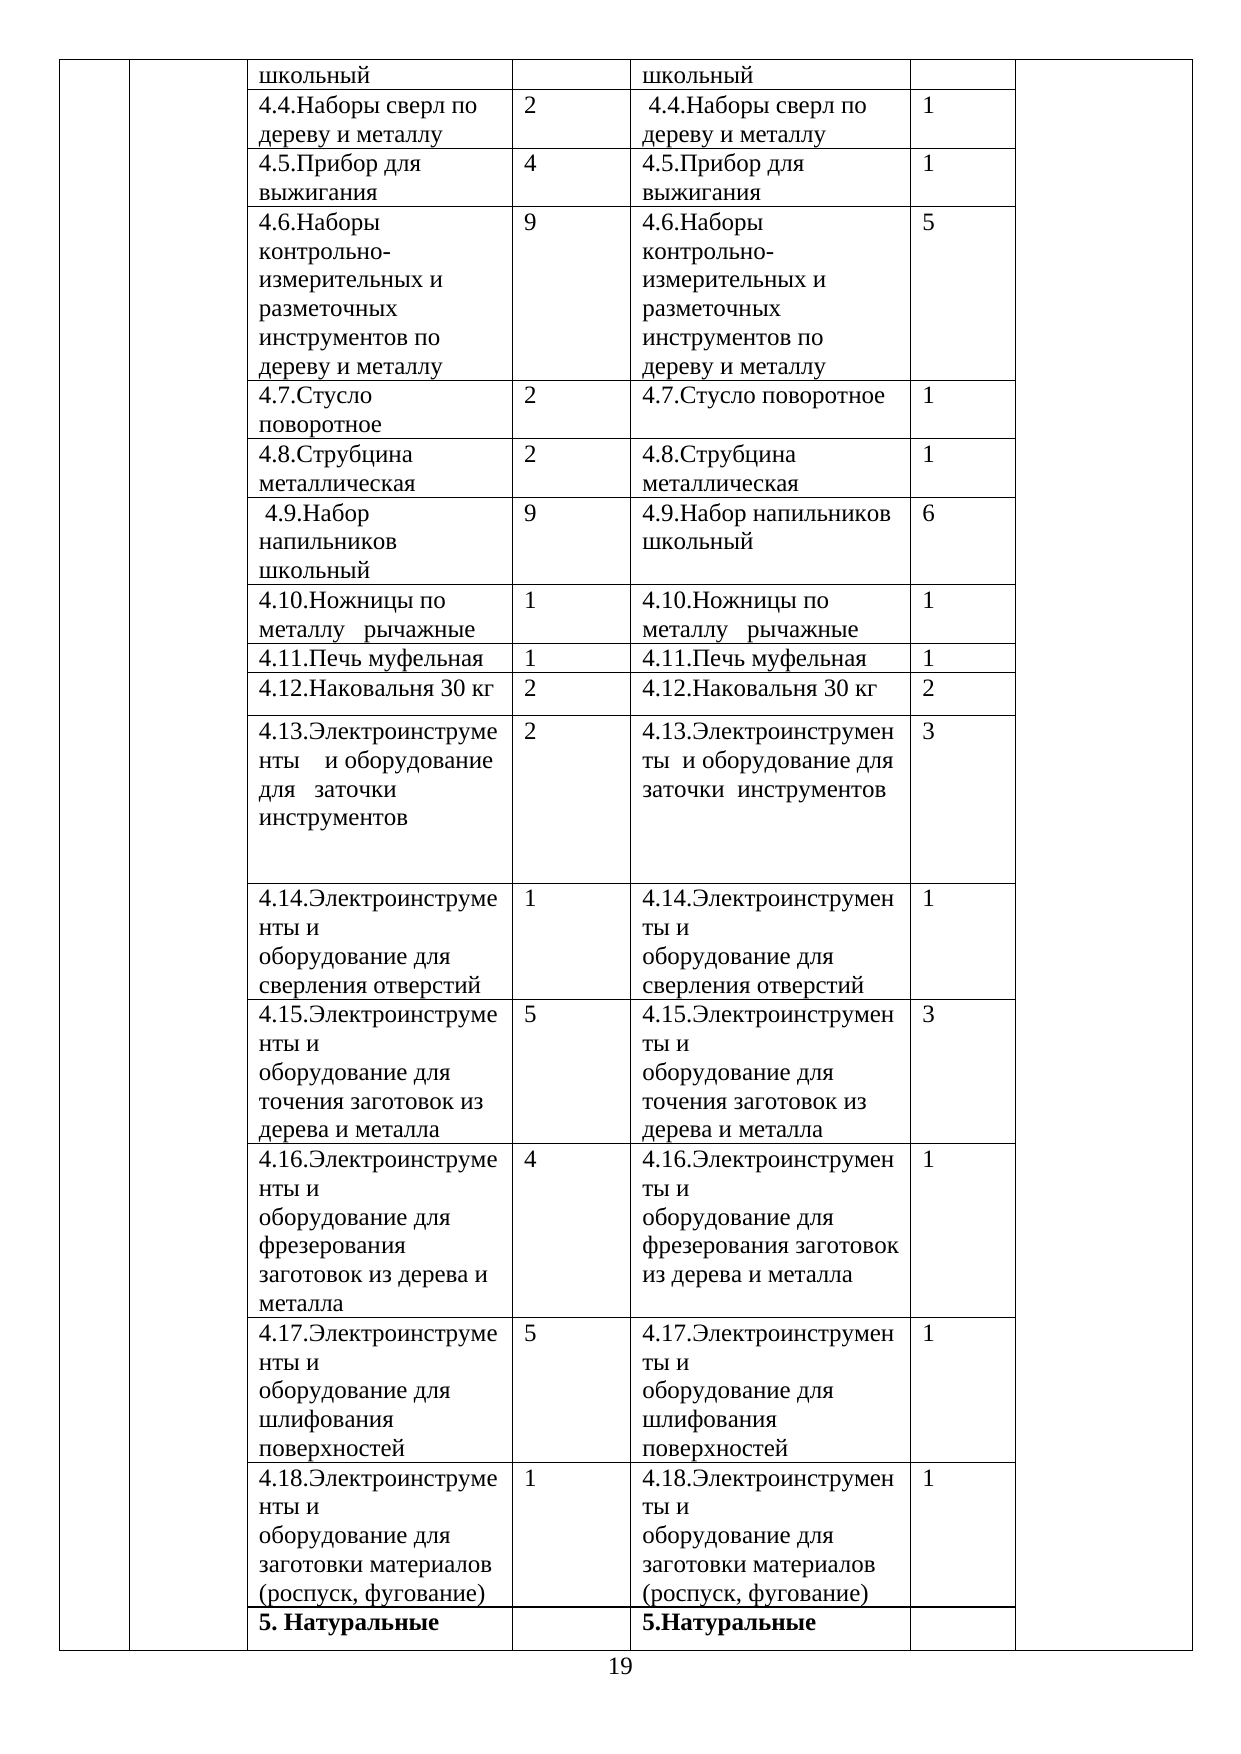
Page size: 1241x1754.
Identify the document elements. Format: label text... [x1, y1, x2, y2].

table_cell 2 [513, 381, 630, 438]
table_cell 4.16.Электроинструменты и оборудование для фрезерования заготовок из дерева и металла [248, 1144, 512, 1317]
table_cell 4.7.Стусло поворотное [248, 381, 512, 438]
table_cell 4.11.Печь муфельная [248, 644, 512, 672]
table_cell 4.11.Печь муфельная [631, 644, 910, 672]
table_cell 2 [513, 673, 630, 715]
table_cell 4.12.Наковальня [248, 673, 512, 715]
table_cell 4.15.Электроинструменты и оборудование для точения заготовок из дерева и металла [248, 1000, 512, 1143]
table_cell 4.4.Наборы сверл по дереву и металлу [248, 90, 512, 147]
table_cell 4.12.Наковальня [631, 673, 910, 715]
table_cell 1 [911, 644, 1015, 672]
table_cell 4.10.Ножницы по металлу рычажные [631, 585, 910, 642]
table_cell 5 [513, 1000, 630, 1143]
table_cell 4.5.Прибор для выжигания [248, 149, 512, 206]
table_cell 6 [911, 498, 1015, 584]
table_cell [911, 1608, 1015, 1650]
table_cell 1 [911, 1318, 1015, 1462]
table_cell 4.8.Струбцина металлическая [631, 439, 910, 497]
table_cell 9 [513, 207, 630, 379]
table_cell 2 [513, 90, 630, 147]
table_cell 9 [513, 60, 630, 89]
table_cell 4.7.Стусло поворотное [631, 381, 910, 438]
table_cell 4.16.Электроинструменты и оборудование для фрезерования заготовок из дерева и металла [631, 1144, 910, 1317]
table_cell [631, 1608, 910, 1650]
table_cell 1 [911, 381, 1015, 438]
table_cell [513, 1608, 630, 1650]
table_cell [248, 1608, 512, 1650]
table_cell 3 [911, 716, 1015, 882]
table_cell 4.8.Струбцина металлическая [248, 439, 512, 497]
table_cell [248, 60, 512, 89]
table_cell 1 [911, 884, 1015, 998]
table_cell 4.17.Электроинструменты и оборудование для шлифования поверхностей [631, 1318, 910, 1462]
table_cell 4.6.Наборы контрольно-измерительных и разметочных инструментов по дереву и металлу [631, 207, 910, 379]
table_cell 1 [911, 1463, 1015, 1606]
table_cell 4.10.Ножницы по металлу рычажные [248, 585, 512, 642]
table_cell 4.4.Наборы сверл по дереву и металлу [631, 90, 910, 147]
table_cell 4.15.Электроинструменты и оборудование для точения заготовок из дерева и металла [631, 1000, 910, 1143]
table_cell 1 [513, 644, 630, 672]
table_cell 5 [513, 1318, 630, 1462]
table_cell 5 [911, 207, 1015, 379]
table_cell 4.9.Набор напильников школьный [248, 498, 512, 584]
table_cell 4.13.Электроинструменты и оборудование для заточки инструментов [631, 716, 910, 882]
table_cell 2 [513, 716, 630, 882]
table_cell 1 [513, 585, 630, 642]
table_cell 4.18.Электроинструменты и оборудование для заготовки материалов (роспуск, фугование) [631, 1463, 910, 1606]
table_cell 4.5.Прибор для выжигания [631, 149, 910, 206]
table_cell 1 [513, 1463, 630, 1606]
table_cell 4.14.Электроинструменты и оборудование для сверления отверстий [631, 884, 910, 998]
table_cell 4.13.Электроинструменты и оборудование для заточки инструментов [248, 716, 512, 882]
table_cell 4 [513, 1144, 630, 1317]
table_cell 1 [513, 884, 630, 998]
table_cell 1 [911, 149, 1015, 206]
table_cell 4.9.Набор напильников школьный [631, 498, 910, 584]
table_cell 4 [513, 149, 630, 206]
table_cell 4 [911, 60, 1015, 89]
table_cell 4.6.Наборы контрольно-измерительных и разметочных инструментов по дереву и металлу [248, 207, 512, 379]
table_cell 3 [911, 1000, 1015, 1143]
table_cell 1 [911, 439, 1015, 497]
table_cell 1 [911, 1144, 1015, 1317]
table_cell 1 [911, 90, 1015, 147]
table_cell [631, 60, 910, 89]
table_cell 4.18.Электроинструменты и оборудование для заготовки материалов (роспуск, фугование) [248, 1463, 512, 1606]
table_cell 4.14.Электроинструменты и оборудование для сверления отверстий [248, 884, 512, 998]
table_cell 2 [911, 673, 1015, 715]
table_cell 2 [513, 439, 630, 497]
table_cell 1 [911, 585, 1015, 642]
table_cell 9 [513, 498, 630, 584]
table_cell 4.17.Электроинструменты и оборудование для шлифования поверхностей [248, 1318, 512, 1462]
